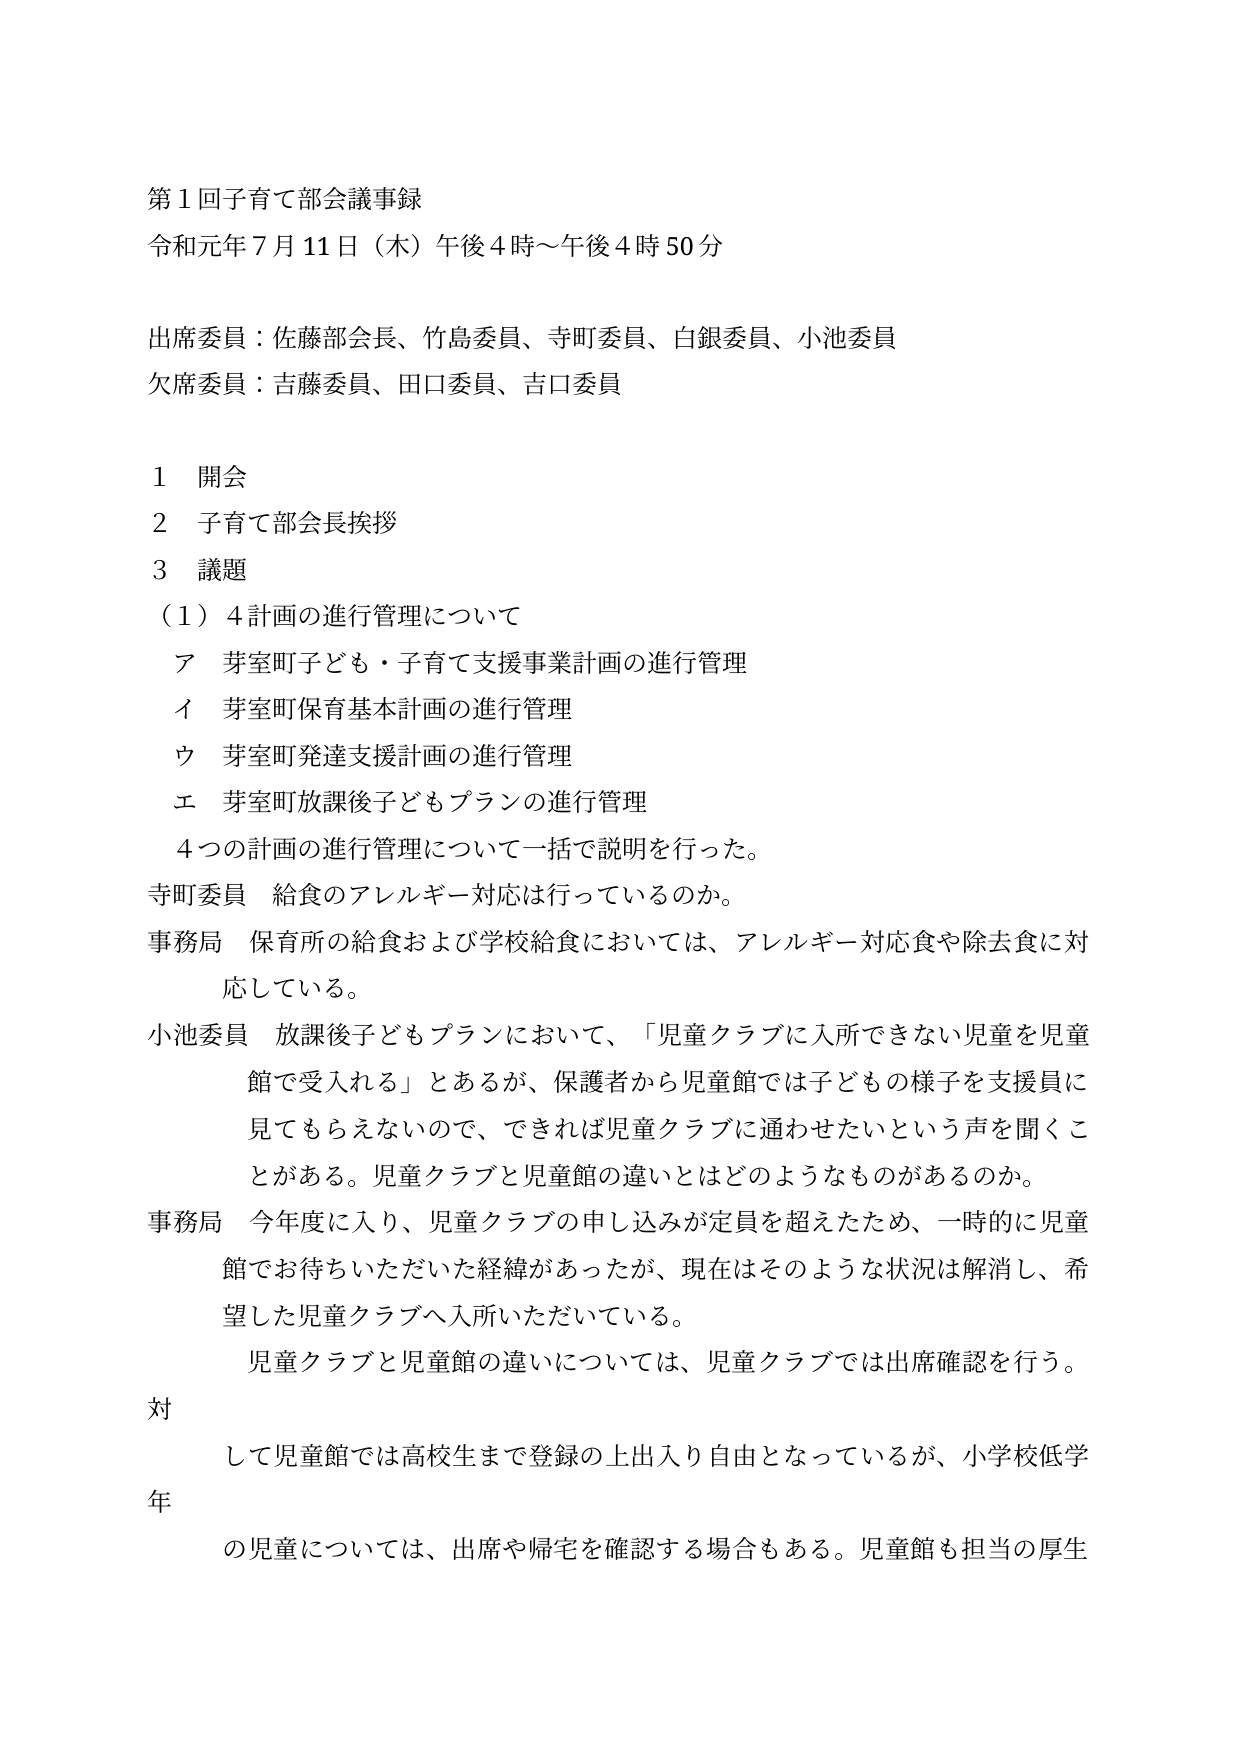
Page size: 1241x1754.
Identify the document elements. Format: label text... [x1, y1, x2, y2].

text して児童館では高校生まで登録の上出入り自由となっているが、小学校低学年 [148, 1435, 1092, 1520]
text イ 芽室町保育基本計画の進行管理 [148, 689, 1092, 727]
text 児童クラブと児童館の違いについては、児童クラブでは出席確認を行う。対 [148, 1342, 1092, 1426]
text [148, 1529, 1092, 1566]
text １ 開会 [148, 457, 1092, 494]
text （１）４計画の進行管理について [148, 596, 1092, 634]
text ア 芽室町子ども・子育て支援事業計画の進行管理 [148, 643, 1092, 680]
text 事務局 保育所の給食および学校給食においては、アレルギー対応食や除去食に対応している。 [148, 921, 1092, 1006]
text ３ 議題 [148, 550, 1092, 587]
text 出席委員：佐藤部会長、竹島委員、寺町委員、白銀委員、小池委員 [148, 318, 1092, 356]
text 令和元年７月11日（木）午後４時～午後４時50分 [148, 226, 1092, 263]
text 第１回子育て部会議事録 [148, 179, 1092, 217]
text ４つの計画の進行管理について一括で説明を行った。 [148, 828, 1092, 866]
text 小池委員 放課後子どもプランにおいて、「児童クラブに入所できない児童を児童館で受入れる」とあるが、保護者から児童館では子どもの様子を支援員に見てもらえないので、できれば児童クラブに通わせたいという声を聞くことがある。児童クラブと児童館の違いとはどのようなものがあるのか。 [148, 1015, 1092, 1193]
text エ 芽室町放課後子どもプランの進行管理 [148, 782, 1092, 819]
text 寺町委員 給食のアレルギー対応は行っているのか。 [148, 875, 1092, 912]
text ２ 子育て部会長挨拶 [148, 503, 1092, 541]
text ウ 芽室町発達支援計画の進行管理 [148, 736, 1092, 773]
text 事務局 今年度に入り、児童クラブの申し込みが定員を超えたため、一時的に児童館でお待ちいただいた経緯があったが、現在はそのような状況は解消し、希望した児童クラブへ入所いただいている。 [148, 1202, 1092, 1333]
text 欠席委員：吉藤委員、田口委員、吉口委員 [148, 364, 1092, 402]
